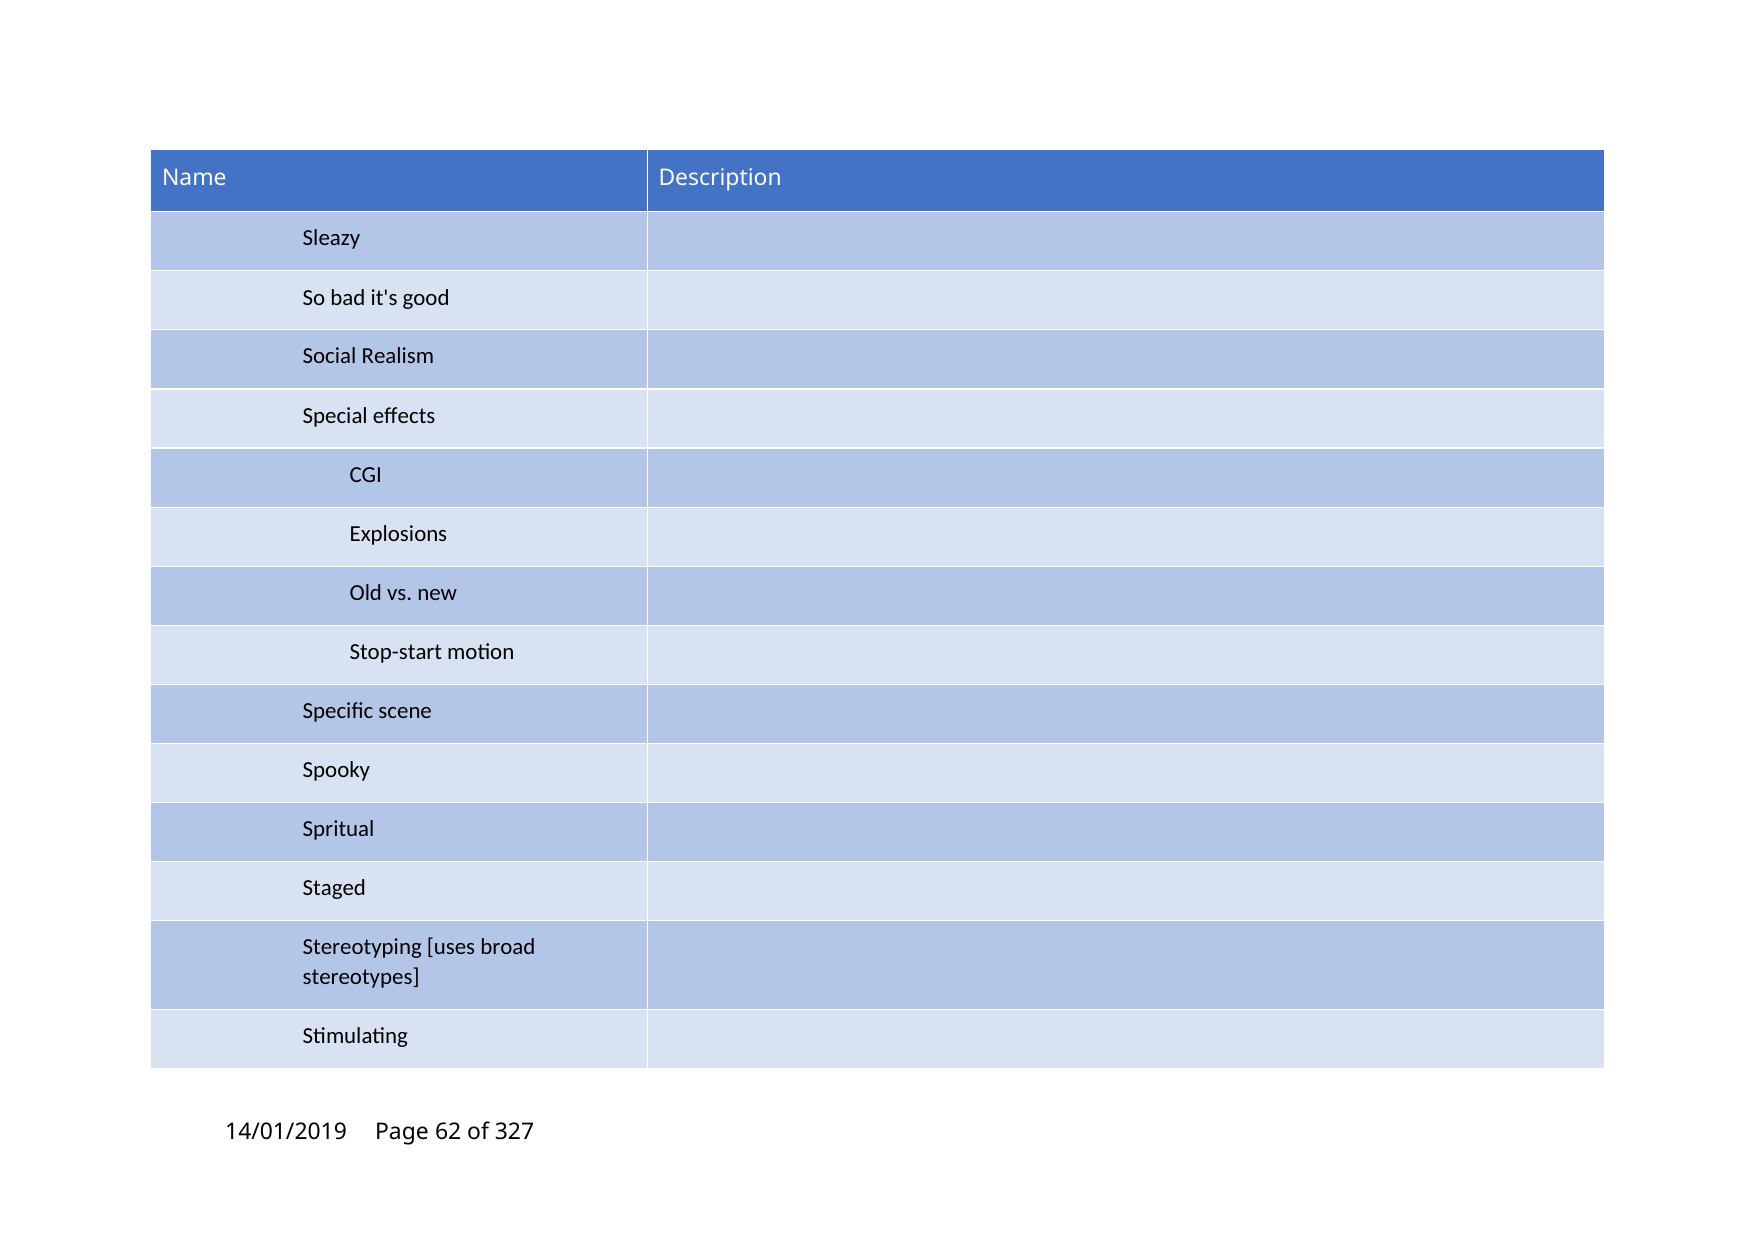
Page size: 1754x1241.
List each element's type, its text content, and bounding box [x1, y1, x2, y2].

table_cell Social Realism [151, 330, 647, 388]
table_cell Stop-start motion [151, 626, 647, 684]
table_cell [648, 803, 1604, 861]
table_cell CGI [151, 449, 647, 507]
table_cell Stereotyping [uses broad stereotypes] [151, 921, 647, 1009]
table_cell [648, 390, 1604, 447]
table_cell Spooky [151, 744, 647, 802]
table_cell [648, 626, 1604, 684]
table_header Description [648, 150, 1604, 211]
table_cell Special effects [151, 390, 647, 447]
table_cell [648, 212, 1604, 270]
table_cell [648, 921, 1604, 1009]
table_cell Staged [151, 862, 647, 920]
table_cell Spritual [151, 803, 647, 861]
table_cell [648, 330, 1604, 388]
table_cell So bad it's good [151, 271, 647, 329]
table_cell [648, 1010, 1604, 1068]
table_cell Old vs. new [151, 567, 647, 625]
table_cell [648, 449, 1604, 507]
table_cell Explosions [151, 508, 647, 566]
table_cell [648, 685, 1604, 743]
table_cell [648, 508, 1604, 566]
table_cell Specific scene [151, 685, 647, 743]
table_cell [648, 271, 1604, 329]
table_cell Stimulating [151, 1010, 647, 1068]
table_cell [648, 567, 1604, 625]
table_cell Sleazy [151, 212, 647, 270]
table_cell [648, 862, 1604, 920]
table_cell [648, 744, 1604, 802]
table_header Name [151, 150, 647, 211]
